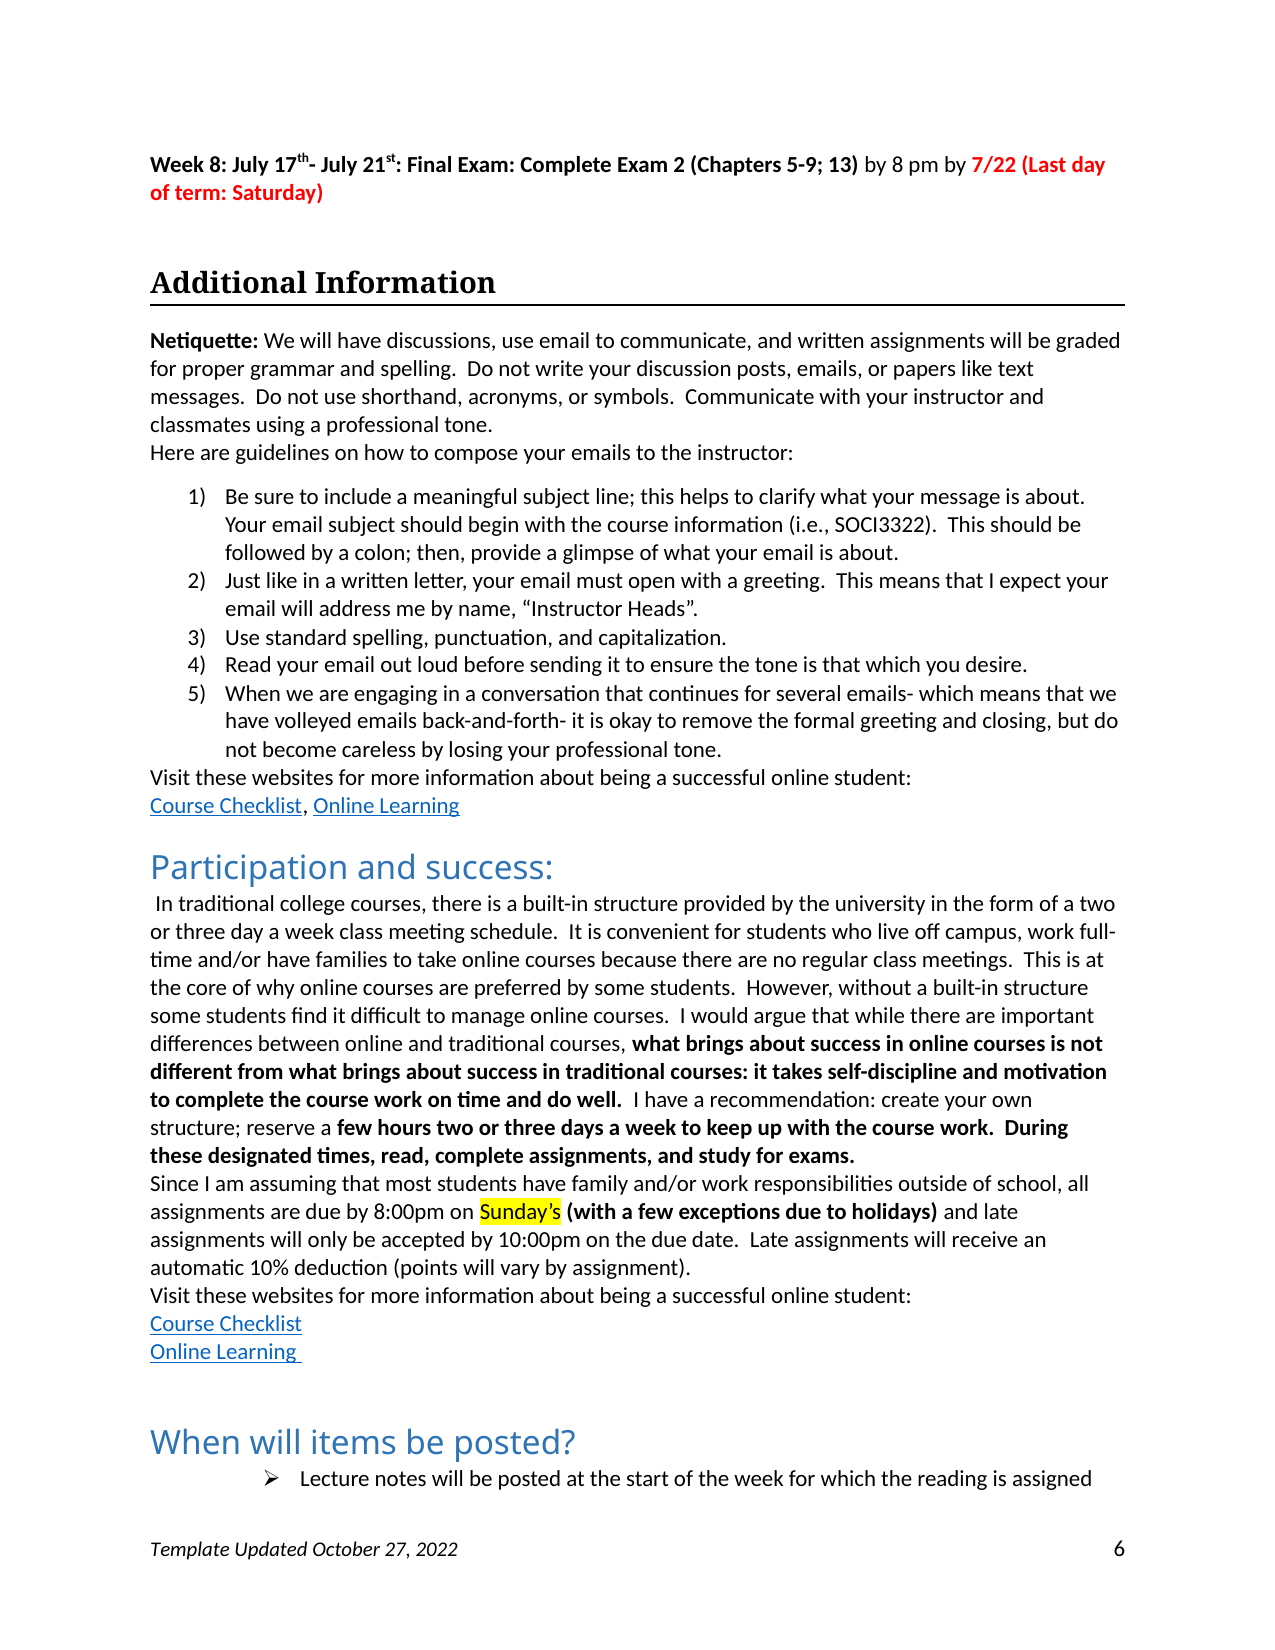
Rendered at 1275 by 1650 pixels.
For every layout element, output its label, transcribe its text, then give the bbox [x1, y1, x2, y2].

text Course Checklist [150, 1309, 1125, 1337]
text In traditional college courses, there is a built-in structure provided by the university in the form of a two or three day a week class meeting schedule. It is convenient for students who live off campus, work full-time and/or have families to take online courses because there are no regular class meetings. This is at the core of why online courses are preferred by some students. However, without a built-in structure some students find it difficult to manage online courses. I would argue that while there are important differences between online and traditional courses, what brings about success in online courses is not different from what brings about success in traditional courses: it takes self-discipline and motivation to complete the course work on time and do well. I have a recommendation: create your own structure; reserve a few hours two or three days a week to keep up with the course work. During these designated times, read, complete assignments, and study for exams. [150, 889, 1125, 1169]
text Visit these websites for more information about being a successful online student: [150, 763, 1125, 791]
subtitle Participation and success: [150, 844, 1125, 889]
list Read your email out loud before sending it to ensure the tone is that which you desire. [187, 651, 1125, 679]
text Online Learning [150, 1337, 1125, 1366]
text Week 8: July 17th- July 21st: Final Exam: Complete Exam 2 (Chapters 5-9; 13) by 8 pm by 7/22 (Last day of term: Saturday) [150, 150, 1125, 206]
text Here are guidelines on how to compose your emails to the instructor: [150, 438, 1125, 466]
text Since I am assuming that most students have family and/or work responsibilities outside of school, all assignments are due by 8:00pm on Sunday’s (with a few exceptions due to holidays) and late assignments will only be accepted by 10:00pm on the due date. Late assignments will receive an automatic 10% deduction (points will vary by assignment). [150, 1169, 1125, 1281]
list When we are engaging in a conversation that continues for several emails- which means that we have volleyed emails back-and-forth- it is okay to remove the formal greeting and closing, but do not become careless by losing your professional tone. [187, 679, 1125, 763]
list Use standard spelling, punctuation, and capitalization. [187, 623, 1125, 651]
text Netiquette: We will have discussions, use email to communicate, and written assignments will be graded for proper grammar and spelling. Do not write your discussion posts, emails, or papers like text messages. Do not use shorthand, acronyms, or symbols. Communicate with your instructor and classmates using a professional tone. [150, 326, 1125, 438]
list Lecture notes will be posted at the start of the week for which the reading is assigned [262, 1464, 1125, 1492]
text Course Checklist, Online Learning [150, 791, 1125, 819]
text Visit these websites for more information about being a successful online student: [150, 1281, 1125, 1309]
text Additional Information [150, 262, 1125, 304]
list Be sure to include a meaningful subject line; this helps to clarify what your message is about. Your email subject should begin with the course information (i.e., SOCI3322). This should be followed by a colon; then, provide a glimpse of what your email is about. [187, 482, 1125, 567]
list Just like in a written letter, your email must open with a greeting. This means that I expect your email will address me by name, “Instructor Heads”. [187, 567, 1125, 623]
subtitle When will items be posted? [150, 1418, 1125, 1464]
